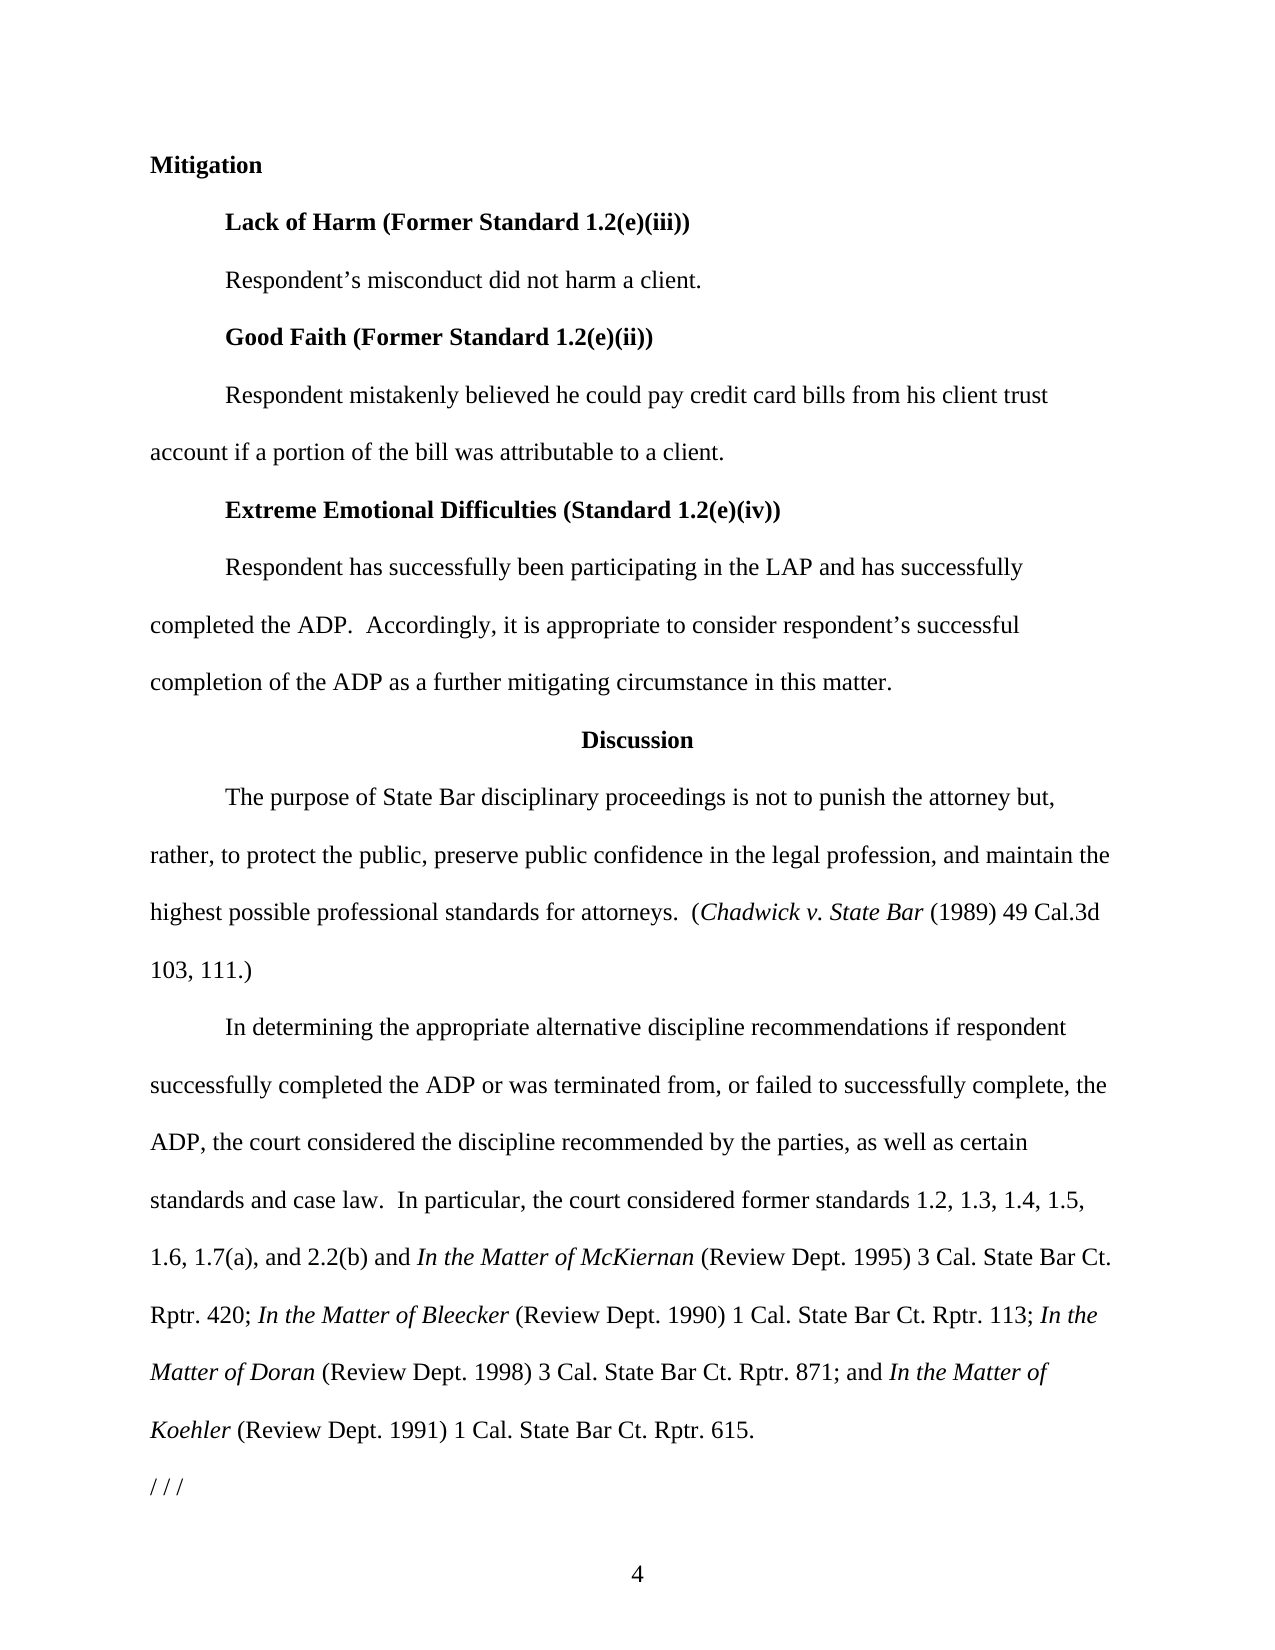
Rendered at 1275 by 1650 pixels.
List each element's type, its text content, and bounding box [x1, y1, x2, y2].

text / / / [150, 1472, 1125, 1501]
text In determining the appropriate alternative discipline recommendations if respondent successfully completed the ADP or was terminated from, or failed to successfully complete, the ADP, the court considered the discipline recommended by the parties, as well as certain standards and case law. In particular, the court considered former standards 1.2, 1.3, 1.4, 1.5, 1.6, 1.7(a), and 2.2(b) and In the Matter of McKiernan (Review Dept. 1995) 3 Cal. State Bar Ct. Rptr. 420; In the Matter of Bleecker (Review Dept. 1990) 1 Cal. State Bar Ct. Rptr. 113; In the Matter of Doran (Review Dept. 1998) 3 Cal. State Bar Ct. Rptr. 871; and In the Matter of Koehler (Review Dept. 1991) 1 Cal. State Bar Ct. Rptr. 615. [150, 1012, 1125, 1444]
text Respondent mistakenly believed he could pay credit card bills from his client trust account if a portion of the bill was attributable to a client. [150, 380, 1125, 466]
text Discussion [150, 725, 1125, 754]
text Lack of Harm (Former Standard 1.2(e)(iii)) [150, 207, 1125, 236]
text Respondent has successfully been participating in the LAP and has successfully completed the ADP. Accordingly, it is appropriate to consider respondent’s successful completion of the ADP as a further mitigating circumstance in this matter. [150, 552, 1125, 696]
text Extreme Emotional Difficulties (Standard 1.2(e)(iv)) [150, 495, 1125, 524]
text Good Faith (Former Standard 1.2(e)(ii)) [150, 322, 1125, 351]
text The purpose of State Bar disciplinary proceedings is not to punish the attorney but, rather, to protect the public, preserve public confidence in the legal profession, and maintain the highest possible professional standards for attorneys. (Chadwick v. State Bar (1989) 49 Cal.3d 103, 111.) [150, 782, 1125, 984]
text Respondent’s misconduct did not harm a client. [150, 265, 1125, 294]
text Mitigation [150, 150, 1125, 179]
